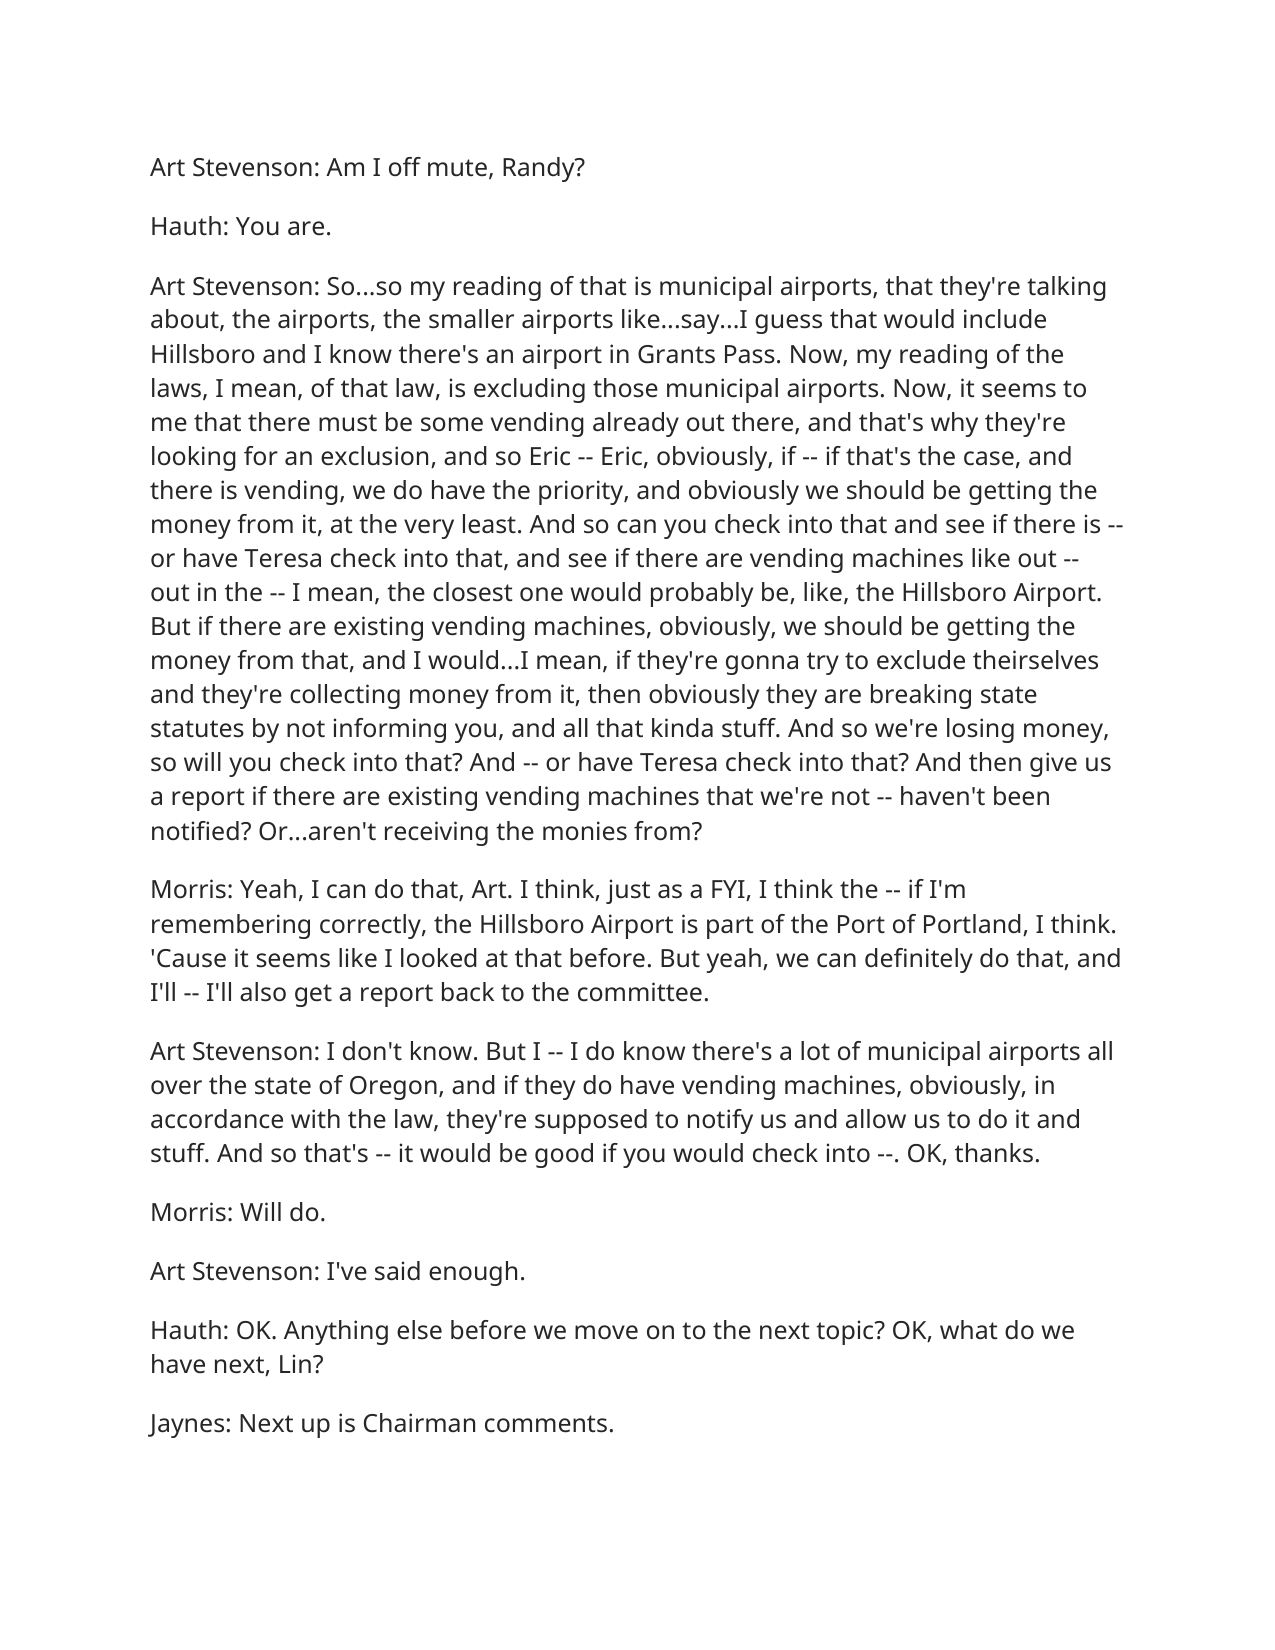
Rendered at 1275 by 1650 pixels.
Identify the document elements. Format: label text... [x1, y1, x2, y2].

text Art Stevenson: So...so my reading of that is municipal airports, that they're talking about, the airports, the smaller airports like...say...I guess that would include Hillsboro and I know there's an airport in Grants Pass. Now, my reading of the laws, I mean, of that law, is excluding those municipal airports. Now, it seems to me that there must be some vending already out there, and that's why they're looking for an exclusion, and so Eric -- Eric, obviously, if -- if that's the case, and there is vending, we do have the priority, and obviously we should be getting the money from it, at the very least. And so can you check into that and see if there is -- or have Teresa check into that, and see if there are vending machines like out -- out in the -- I mean, the closest one would probably be, like, the Hillsboro Airport. But if there are existing vending machines, obviously, we should be getting the money from that, and I would...I mean, if they're gonna try to exclude theirselves and they're collecting money from it, then obviously they are breaking state statutes by not informing you, and all that kinda stuff. And so we're losing money, so will you check into that? And -- or have Teresa check into that? And then give us a report if there are existing vending machines that we're not -- haven't been notified? Or...aren't receiving the monies from? [150, 268, 1125, 847]
text Hauth: OK. Anything else before we move on to the next topic? OK, what do we have next, Lin? [150, 1313, 1125, 1381]
text Art Stevenson: Am I off mute, Randy? [150, 150, 1125, 184]
text Hauth: You are. [150, 209, 1125, 243]
text Morris: Yeah, I can do that, Art. I think, just as a FYI, I think the -- if I'm remembering correctly, the Hillsboro Airport is part of the Port of Portland, I think. 'Cause it seems like I looked at that before. But yeah, we can definitely do that, and I'll -- I'll also get a report back to the committee. [150, 872, 1125, 1008]
text Morris: Will do. [150, 1195, 1125, 1229]
text Art Stevenson: I've said enough. [150, 1254, 1125, 1288]
text Jaynes: Next up is Chairman comments. [150, 1406, 1125, 1440]
text Art Stevenson: I don't know. But I -- I do know there's a lot of municipal airports all over the state of Oregon, and if they do have vending machines, obviously, in accordance with the law, they're supposed to notify us and allow us to do it and stuff. And so that's -- it would be good if you would check into --. OK, thanks. [150, 1033, 1125, 1170]
